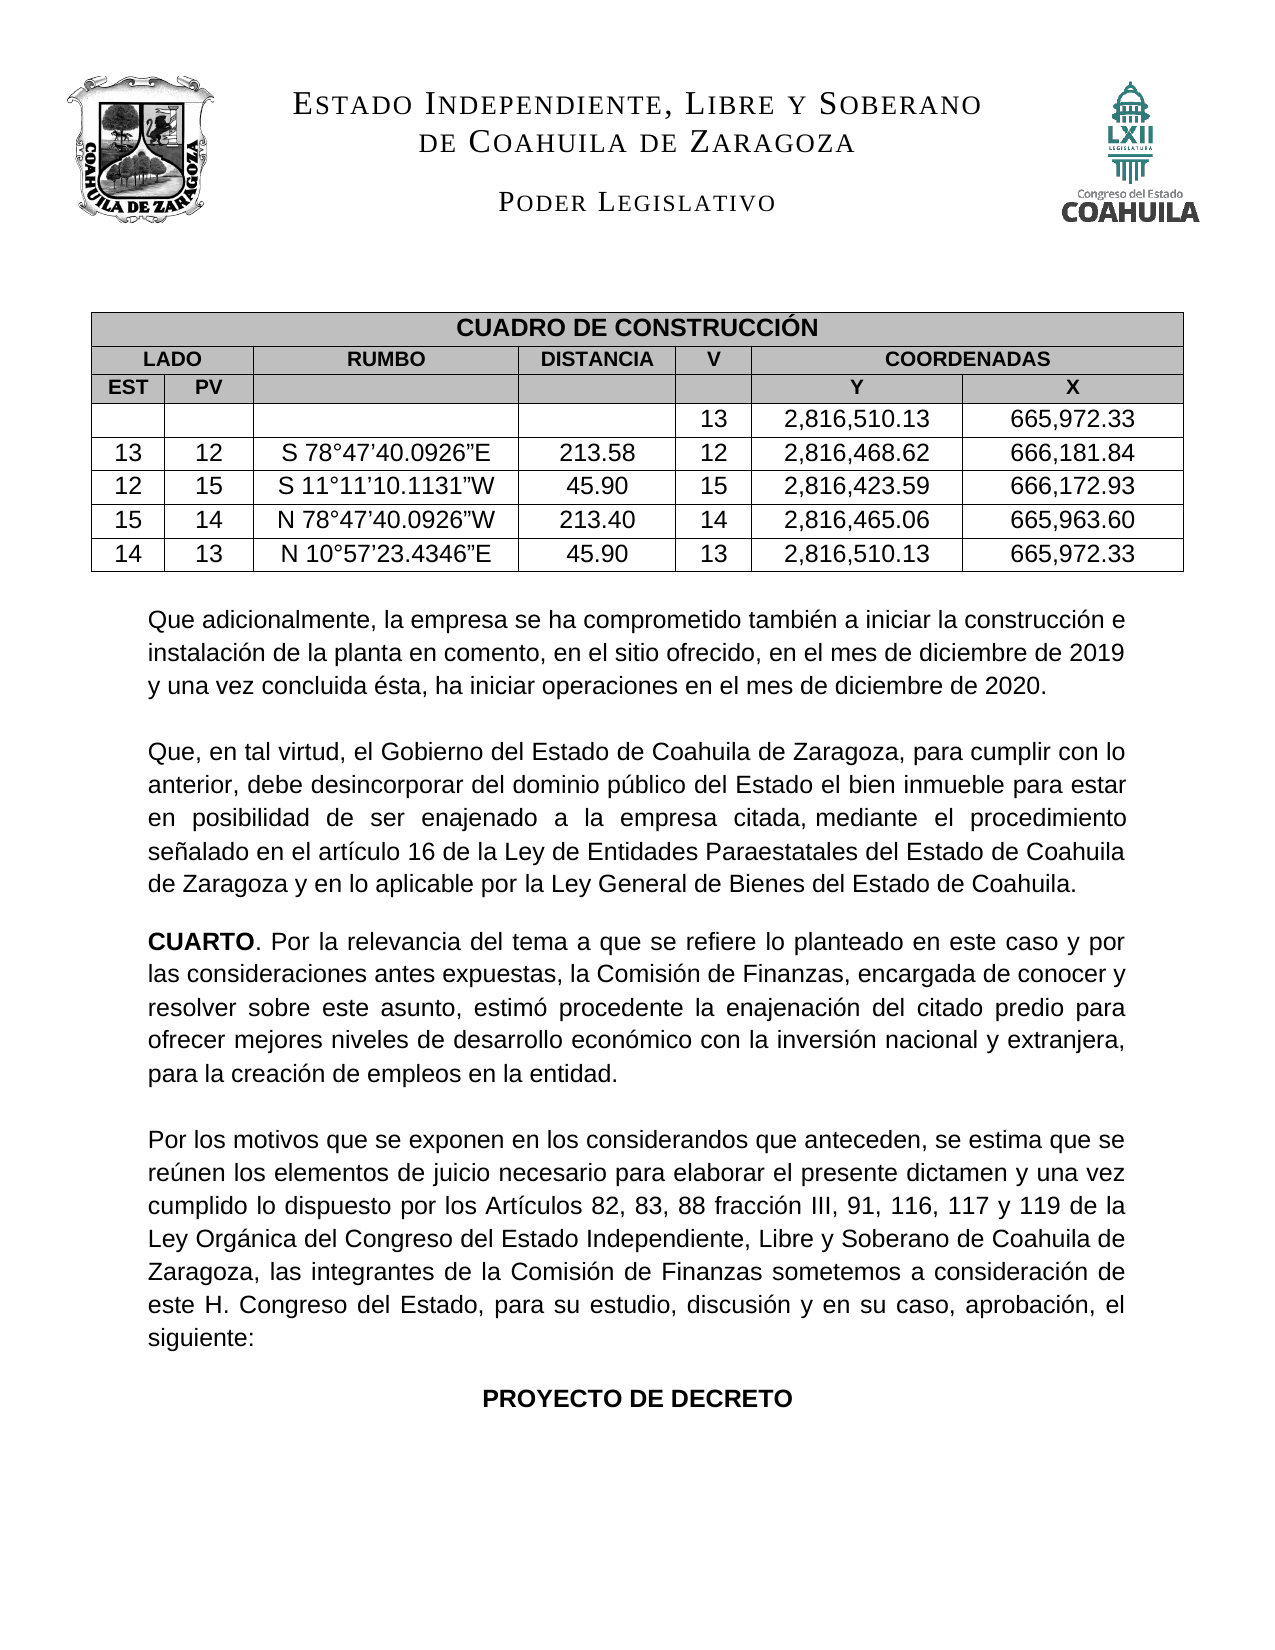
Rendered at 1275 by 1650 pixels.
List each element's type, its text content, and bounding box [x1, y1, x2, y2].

table_cell 15 [92, 505, 164, 538]
table_cell 14 [676, 505, 751, 538]
table_cell N 10°57’23.4346”E [254, 539, 518, 571]
table_cell 2,816,423.59 [752, 471, 962, 504]
picture [66, 76, 215, 223]
table_cell S 11°11’10.1131”W [254, 471, 518, 504]
table_cell [676, 375, 751, 403]
table_cell [519, 375, 675, 403]
table_cell Y [752, 375, 962, 403]
table_cell V [676, 347, 751, 374]
table_cell 13 [676, 404, 751, 437]
table_cell 2,816,510.13 [752, 539, 962, 571]
table_cell 213.40 [519, 505, 675, 538]
table_cell COORDENADAS [752, 347, 1183, 374]
table_cell 13 [92, 438, 164, 470]
table_cell N 78°47’40.0926”W [254, 505, 518, 538]
text Por los motivos que se exponen en los considerandos que anteceden, se estima que se reúnen los elementos de juicio necesario para elaborar el presente dictamen y una vez cumplido lo dispuesto por los Artículos 82, 83, 88 fracción III, 91, 116, 117 y 119 de la Ley Orgánica del Congreso del Estado Independiente, Libre y Soberano de Coahuila de Zaragoza, las integrantes de la Comisión de Finanzas sometemos a consideración de este H. Congreso del Estado, para su estudio, discusión y en su caso, aprobación, el siguiente: [148, 1124, 1127, 1351]
table_cell DISTANCIA [519, 347, 675, 374]
table_cell 13 [165, 539, 253, 571]
table_cell X [963, 375, 1183, 403]
table_cell PV [165, 375, 253, 403]
table_cell [92, 404, 164, 437]
table_cell 213.58 [519, 438, 675, 470]
table_cell 2,816,510.13 [752, 404, 962, 437]
table_cell 2,816,468.62 [752, 438, 962, 470]
table_cell 45.90 [519, 539, 675, 571]
table_cell EST [92, 375, 164, 403]
table_cell 2,816,465.06 [752, 505, 962, 538]
table_cell 12 [676, 438, 751, 470]
table_cell [254, 404, 518, 437]
table_cell 14 [165, 505, 253, 538]
table_cell [519, 404, 675, 437]
table_cell 15 [165, 471, 253, 504]
text CUARTO. Por la relevancia del tema a que se refiere lo planteado en este caso y por las consideraciones antes expuestas, la Comisión de Finanzas, encargada de conocer y resolver sobre este asunto, estimó procedente la enajenación del citado predio para ofrecer mejores niveles de desarrollo económico con la inversión nacional y extranjera, para la creación de empleos en la entidad. [148, 926, 1127, 1087]
table_cell LADO [92, 347, 253, 374]
table_cell 666,181.84 [963, 438, 1183, 470]
table_cell RUMBO [254, 347, 518, 374]
table_cell [165, 404, 253, 437]
table_cell 12 [92, 471, 164, 504]
picture [1052, 66, 1212, 234]
table_cell 665,972.33 [963, 539, 1183, 571]
table_cell [254, 375, 518, 403]
table_cell 15 [676, 471, 751, 504]
table_header CUADRO DE CONSTRUCCIÓN [92, 313, 1183, 346]
table_cell 666,172.93 [963, 471, 1183, 504]
table_cell 45.90 [519, 471, 675, 504]
text PROYECTO DE DECRETO [148, 1384, 1127, 1413]
text Que adicionalmente, la empresa se ha comprometido también a iniciar la construcción e instalación de la planta en comento, en el sitio ofrecido, en el mes de diciembre de 2019 y una vez concluida ésta, ha iniciar operaciones en el mes de diciembre de 2020. [148, 605, 1127, 700]
table_cell 14 [92, 539, 164, 571]
table_cell S 78°47’40.0926”E [254, 438, 518, 470]
table_cell 12 [165, 438, 253, 470]
table_cell 13 [676, 539, 751, 571]
text Que, en tal virtud, el Gobierno del Estado de Coahuila de Zaragoza, para cumplir con lo anterior, debe desincorporar del dominio público del Estado el bien inmueble para estar en posibilidad de ser enajenado a la empresa citada, mediante el procedimiento señalado en el artículo 16 de la Ley de Entidades Paraestatales del Estado de Coahuila de Zaragoza y en lo aplicable por la Ley General de Bienes del Estado de Coahuila. [148, 737, 1127, 898]
table_cell 665,963.60 [963, 505, 1183, 538]
table_cell 665,972.33 [963, 404, 1183, 437]
